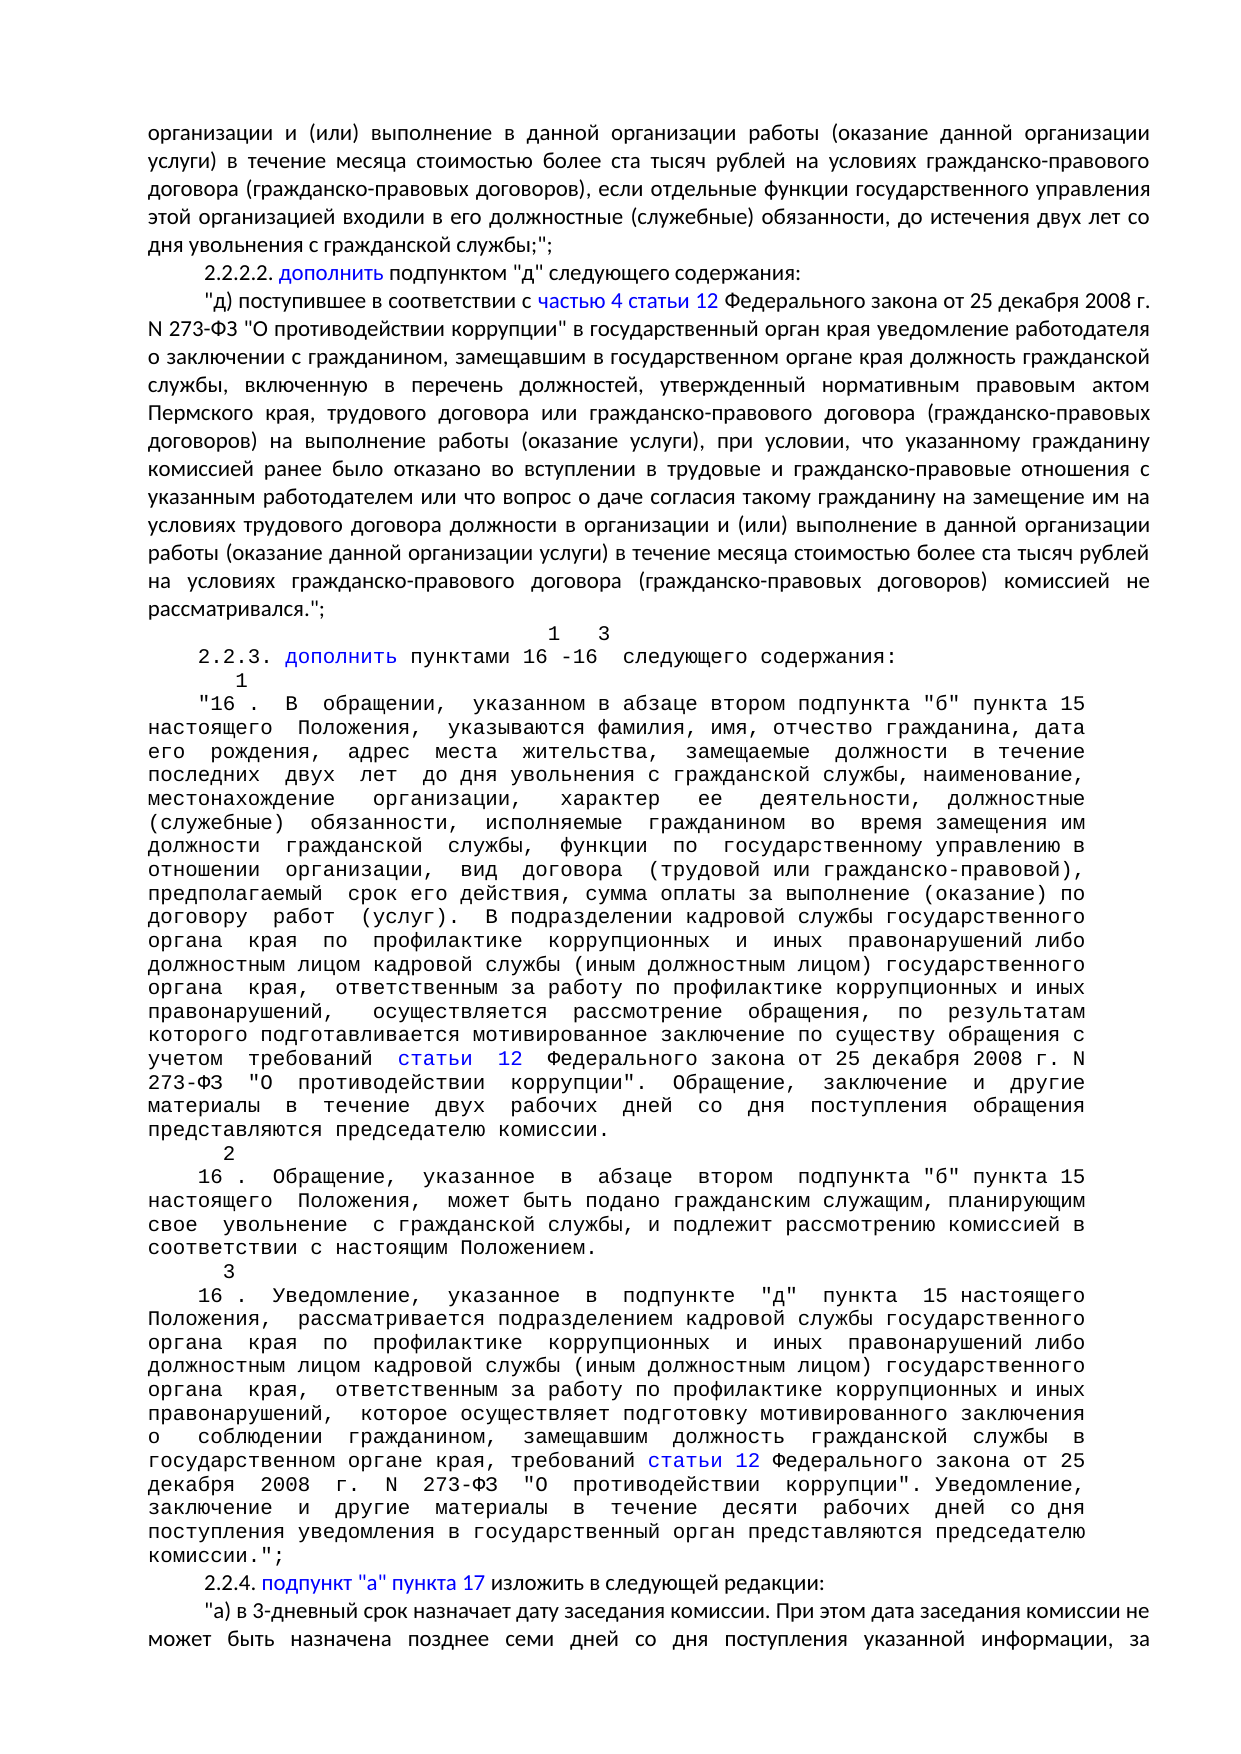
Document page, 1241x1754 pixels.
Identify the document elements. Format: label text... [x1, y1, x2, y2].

text представляются председателю комиссии. [148, 1119, 1152, 1143]
text органа края по профилактике коррупционных и иных правонарушений либо [148, 930, 1152, 953]
text комиссии."; [148, 1545, 1152, 1568]
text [148, 118, 1152, 258]
text (служебные) обязанности, исполняемые гражданином во время замещения им [148, 812, 1152, 835]
text 273-ФЗ "О противодействии коррупции". Обращение, заключение и другие [148, 1072, 1152, 1095]
text "16 . В обращении, указанном в абзаце втором подпункта "б" пункта 15 [148, 693, 1152, 717]
text отношении организации, вид договора (трудовой или гражданско-правовой), [148, 859, 1152, 883]
text соответствии с настоящим Положением. [148, 1237, 1152, 1261]
text 2 [148, 1143, 1152, 1166]
text 2.2.2.2. дополнить подпунктом "д" следующего содержания: [148, 258, 1152, 286]
text настоящего Положения, может быть подано гражданским служащим, планирующим [148, 1190, 1152, 1214]
text 16 . Уведомление, указанное в подпункте "д" пункта 15 настоящего [148, 1284, 1152, 1308]
text декабря 2008 г. N 273-ФЗ "О противодействии коррупции". Уведомление, [148, 1474, 1152, 1497]
text поступления уведомления в государственный орган представляются председателю [148, 1521, 1152, 1545]
text "д) поступившее в соответствии с частью 4 статьи 12 Федерального закона от 25 декабря 2008 г. N 273-ФЗ "О противодействии коррупции" в государственный орган края уведомление работодателя о заключении с гражданином, замещавшим в государственном органе края должность гражданской службы, включенную в перечень должностей, утвержденный нормативным правовым актом Пермского края, трудового договора или гражданско-правового договора (гражданско-правовых договоров) на выполнение работы (оказание услуги), при условии, что указанному гражданину комиссией ранее было отказано во вступлении в трудовые и гражданско-правовые отношения с указанным работодателем или что вопрос о даче согласия такому гражданину на замещение им на условиях трудового договора должности в организации и (или) выполнение в данной организации работы (оказание данной организации услуги) в течение месяца стоимостью более ста тысяч рублей на условиях гражданско-правового договора (гражданско-правовых договоров) комиссией не рассматривался."; [148, 286, 1152, 622]
text правонарушений, которое осуществляет подготовку мотивированного заключения [148, 1403, 1152, 1426]
text последних двух лет до дня увольнения с гражданской службы, наименование, [148, 764, 1152, 788]
text государственном органе края, требований статьи 12 Федерального закона от 25 [148, 1450, 1152, 1474]
text органа края, ответственным за работу по профилактике коррупционных и иных [148, 1379, 1152, 1403]
text заключение и другие материалы в течение десяти рабочих дней со дня [148, 1497, 1152, 1521]
text учетом требований статьи 12 Федерального закона от 25 декабря 2008 г. N [148, 1048, 1152, 1072]
text должностным лицом кадровой службы (иным должностным лицом) государственного [148, 1356, 1152, 1379]
text должности гражданской службы, функции по государственному управлению в [148, 835, 1152, 859]
text о соблюдении гражданином, замещавшим должность гражданской службы в [148, 1426, 1152, 1450]
text 2.2.4. подпункт "а" пункта 17 изложить в следующей редакции: [148, 1568, 1152, 1596]
text правонарушений, осуществляется рассмотрение обращения, по результатам [148, 1001, 1152, 1024]
text 1 3 [148, 622, 1152, 646]
text договору работ (услуг). В подразделении кадровой службы государственного [148, 906, 1152, 930]
text местонахождение организации, характер ее деятельности, должностные [148, 788, 1152, 812]
text материалы в течение двух рабочих дней со дня поступления обращения [148, 1095, 1152, 1119]
text органа края, ответственным за работу по профилактике коррупционных и иных [148, 977, 1152, 1001]
text настоящего Положения, указываются фамилия, имя, отчество гражданина, дата [148, 717, 1152, 741]
text Положения, рассматривается подразделением кадровой службы государственного [148, 1308, 1152, 1332]
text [148, 1596, 1152, 1652]
text органа края по профилактике коррупционных и иных правонарушений либо [148, 1332, 1152, 1356]
text его рождения, адрес места жительства, замещаемые должности в течение [148, 741, 1152, 764]
text должностным лицом кадровой службы (иным должностным лицом) государственного [148, 953, 1152, 977]
text предполагаемый срок его действия, сумма оплаты за выполнение (оказание) по [148, 883, 1152, 906]
text которого подготавливается мотивированное заключение по существу обращения с [148, 1024, 1152, 1048]
text 1 [148, 670, 1152, 693]
text 16 . Обращение, указанное в абзаце втором подпункта "б" пункта 15 [148, 1166, 1152, 1190]
text 3 [148, 1261, 1152, 1284]
text 2.2.3. дополнить пунктами 16 -16 следующего содержания: [148, 646, 1152, 670]
text свое увольнение с гражданской службы, и подлежит рассмотрению комиссией в [148, 1214, 1152, 1237]
